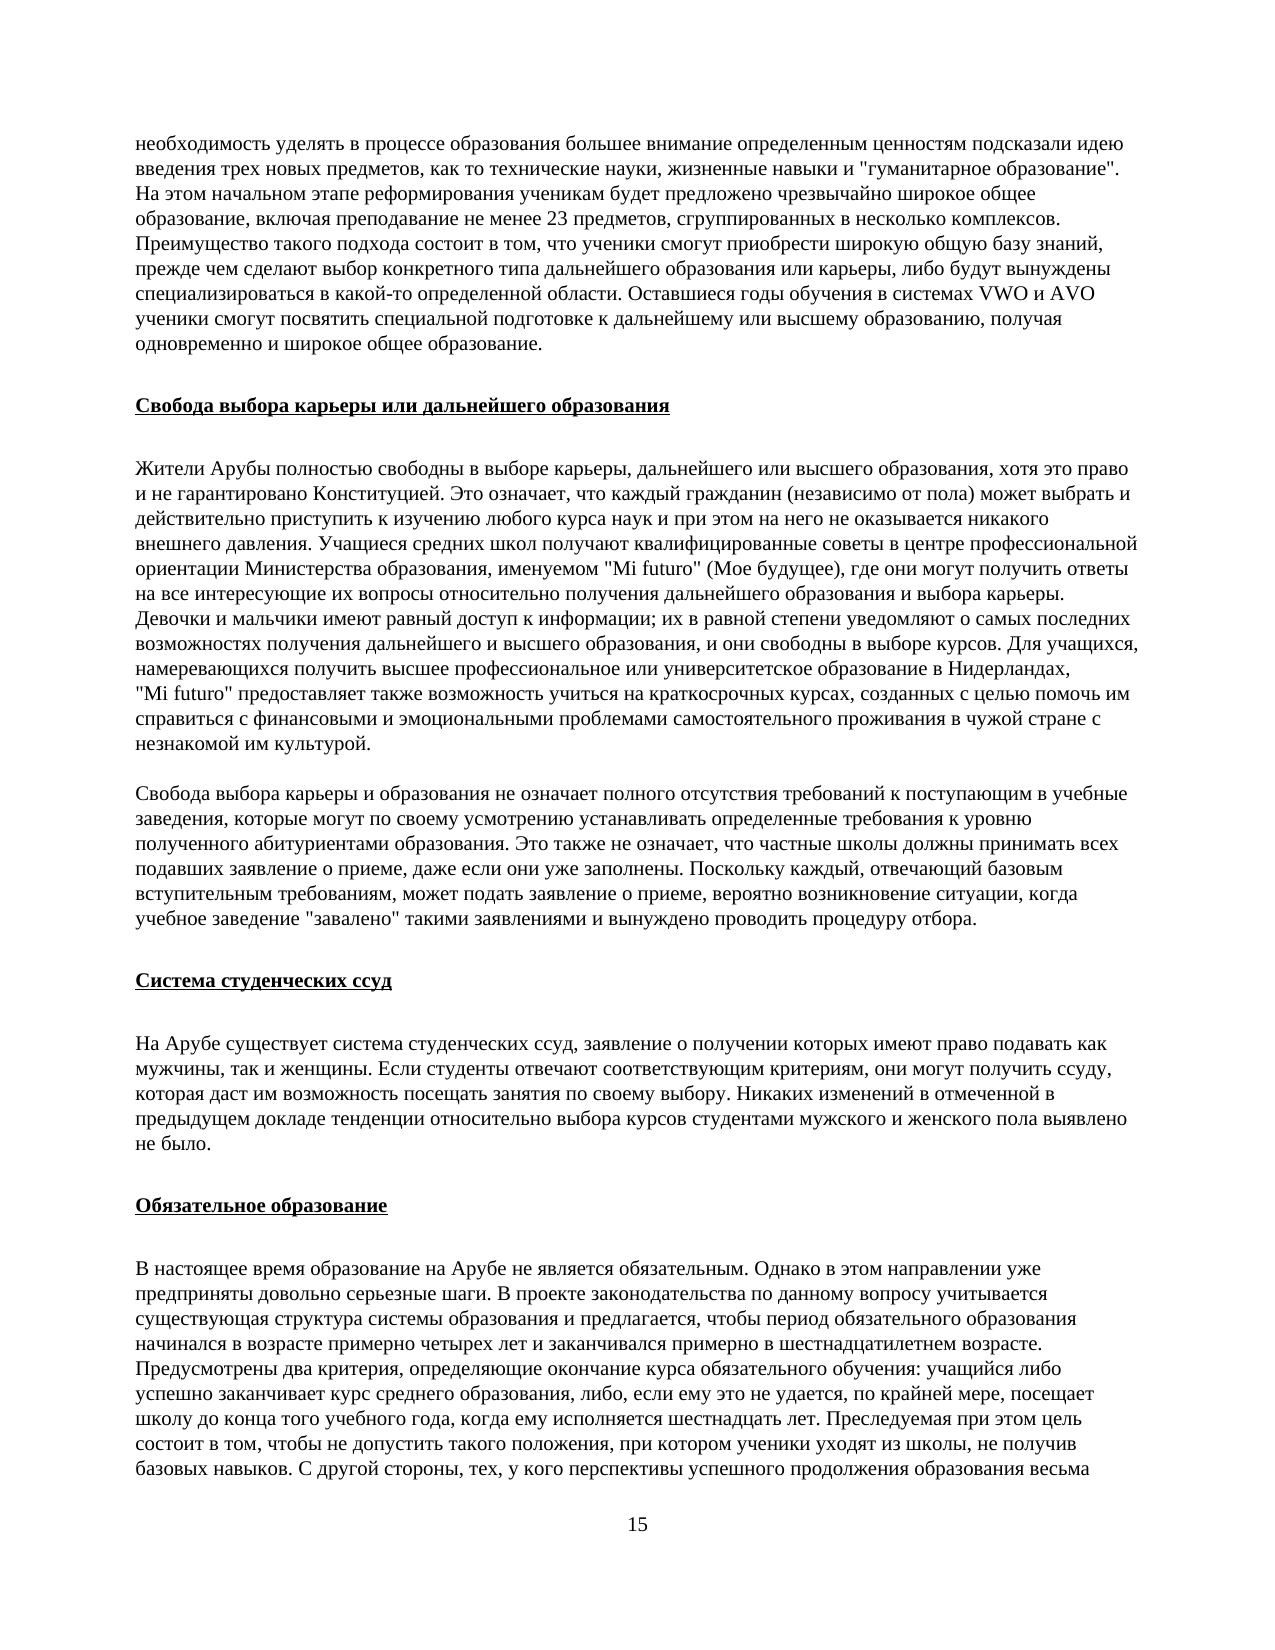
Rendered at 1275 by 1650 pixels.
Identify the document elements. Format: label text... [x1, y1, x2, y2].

subtitle Обязательное образование [135, 1192, 1140, 1217]
subtitle Свобода выбора карьеры или дальнейшего образования [135, 392, 1140, 417]
text Жители Арубы полностью свободны в выборе карьеры, дальнейшего или высшего образования, хотя это право и не гарантировано Конституцией. Это означает, что каждый гражданин (независимо от пола) может выбрать и действительно приступить к изучению любого курса наук и при этом на него не оказывается никакого внешнего давления. Учащиеся средних школ получают квалифицированные советы в центре профессиональной ориентации Министерства образования, именуемом "Mi futuro" (Мое будущее), где они могут получить ответы на все интересующие их вопросы относительно получения дальнейшего образования и выбора карьеры. Девочки и мальчики имеют равный доступ к информации; их в равной степени уведомляют о самых последних возможностях получения дальнейшего и высшего образования, и они свободны в выборе курсов. Для учащихся, намеревающихся получить высшее профессиональное или университетское образование в Нидерландах, "Mi futuro" предоставляет также возможность учиться на краткосрочных курсах, созданных с целью помочь им справиться с финансовыми и эмоциональными проблемами самостоятельного проживания в чужой стране с незнакомой им культурой. [135, 455, 1140, 755]
text На Арубе существует система студенческих ссуд, заявление о получении которых имеют право подавать как мужчины, так и женщины. Если студенты отвечают соответствующим критериям, они могут получить ссуду, которая даст им возможность посещать занятия по своему выбору. Никаких изменений в отмеченной в предыдущем докладе тенденции относительно выбора курсов студентами мужского и женского пола выявлено не было. [135, 1030, 1140, 1155]
text Свобода выбора карьеры и образования не означает полного отсутствия требований к поступающим в учебные заведения, которые могут по своему усмотрению устанавливать определенные требования к уровню полученного абитуриентами образования. Это также не означает, что частные школы должны принимать всех подавших заявление о приеме, даже если они уже заполнены. Поскольку каждый, отвечающий базовым вступительным требованиям, может подать заявление о приеме, вероятно возникновение ситуации, когда учебное заведение "завалено" такими заявлениями и вынуждено проводить процедуру отбора. [135, 780, 1140, 930]
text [135, 1255, 1140, 1480]
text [135, 130, 1140, 355]
subtitle Система студенческих ссуд [135, 967, 1140, 992]
